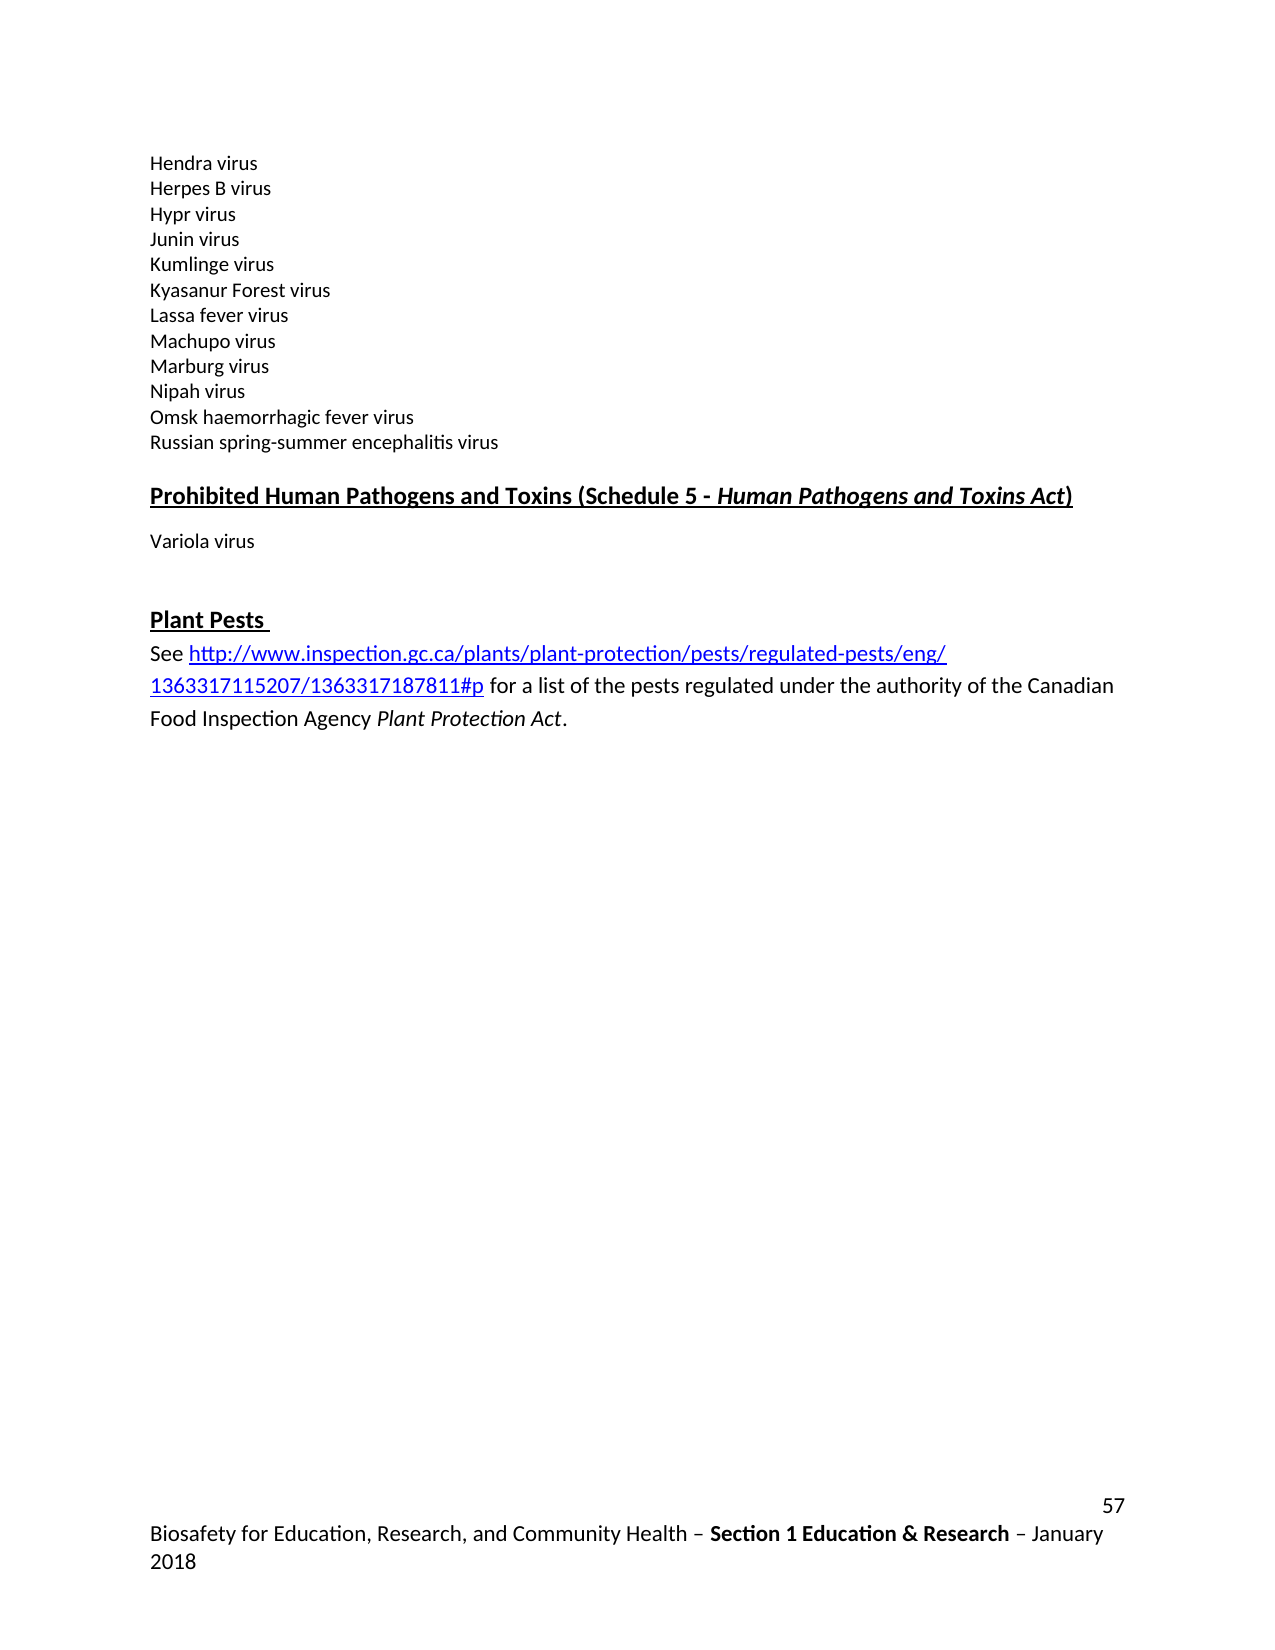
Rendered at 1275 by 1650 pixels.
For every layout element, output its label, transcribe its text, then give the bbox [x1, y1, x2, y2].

text Hypr virus [150, 201, 1125, 226]
text Variola virus [150, 528, 1125, 553]
text Kumlinge virus [150, 252, 1125, 277]
text Russian spring-summer encephalitis virus [150, 429, 1125, 455]
text Marburg virus [150, 353, 1125, 379]
text Nipah virus [150, 379, 1125, 404]
text Plant Pests [150, 604, 1125, 635]
text Omsk haemorrhagic fever virus [150, 404, 1125, 429]
text Junin virus [150, 226, 1125, 252]
text Machupo virus [150, 328, 1125, 353]
text Prohibited Human Pathogens and Toxins (Schedule 5 - Human Pathogens and Toxins Act) [150, 480, 1125, 511]
text Lassa fever virus [150, 302, 1125, 328]
text Kyasanur Forest virus [150, 277, 1125, 302]
text Herpes B virus [150, 175, 1125, 201]
text Hendra virus [150, 150, 1125, 175]
text See http://www.inspection.gc.ca/plants/plant-protection/pests/regulated-pests/eng/1363317115207/1363317187811#p for a list of the pests regulated under the authority of the Canadian Food Inspection Agency Plant Protection Act. [150, 639, 1125, 732]
